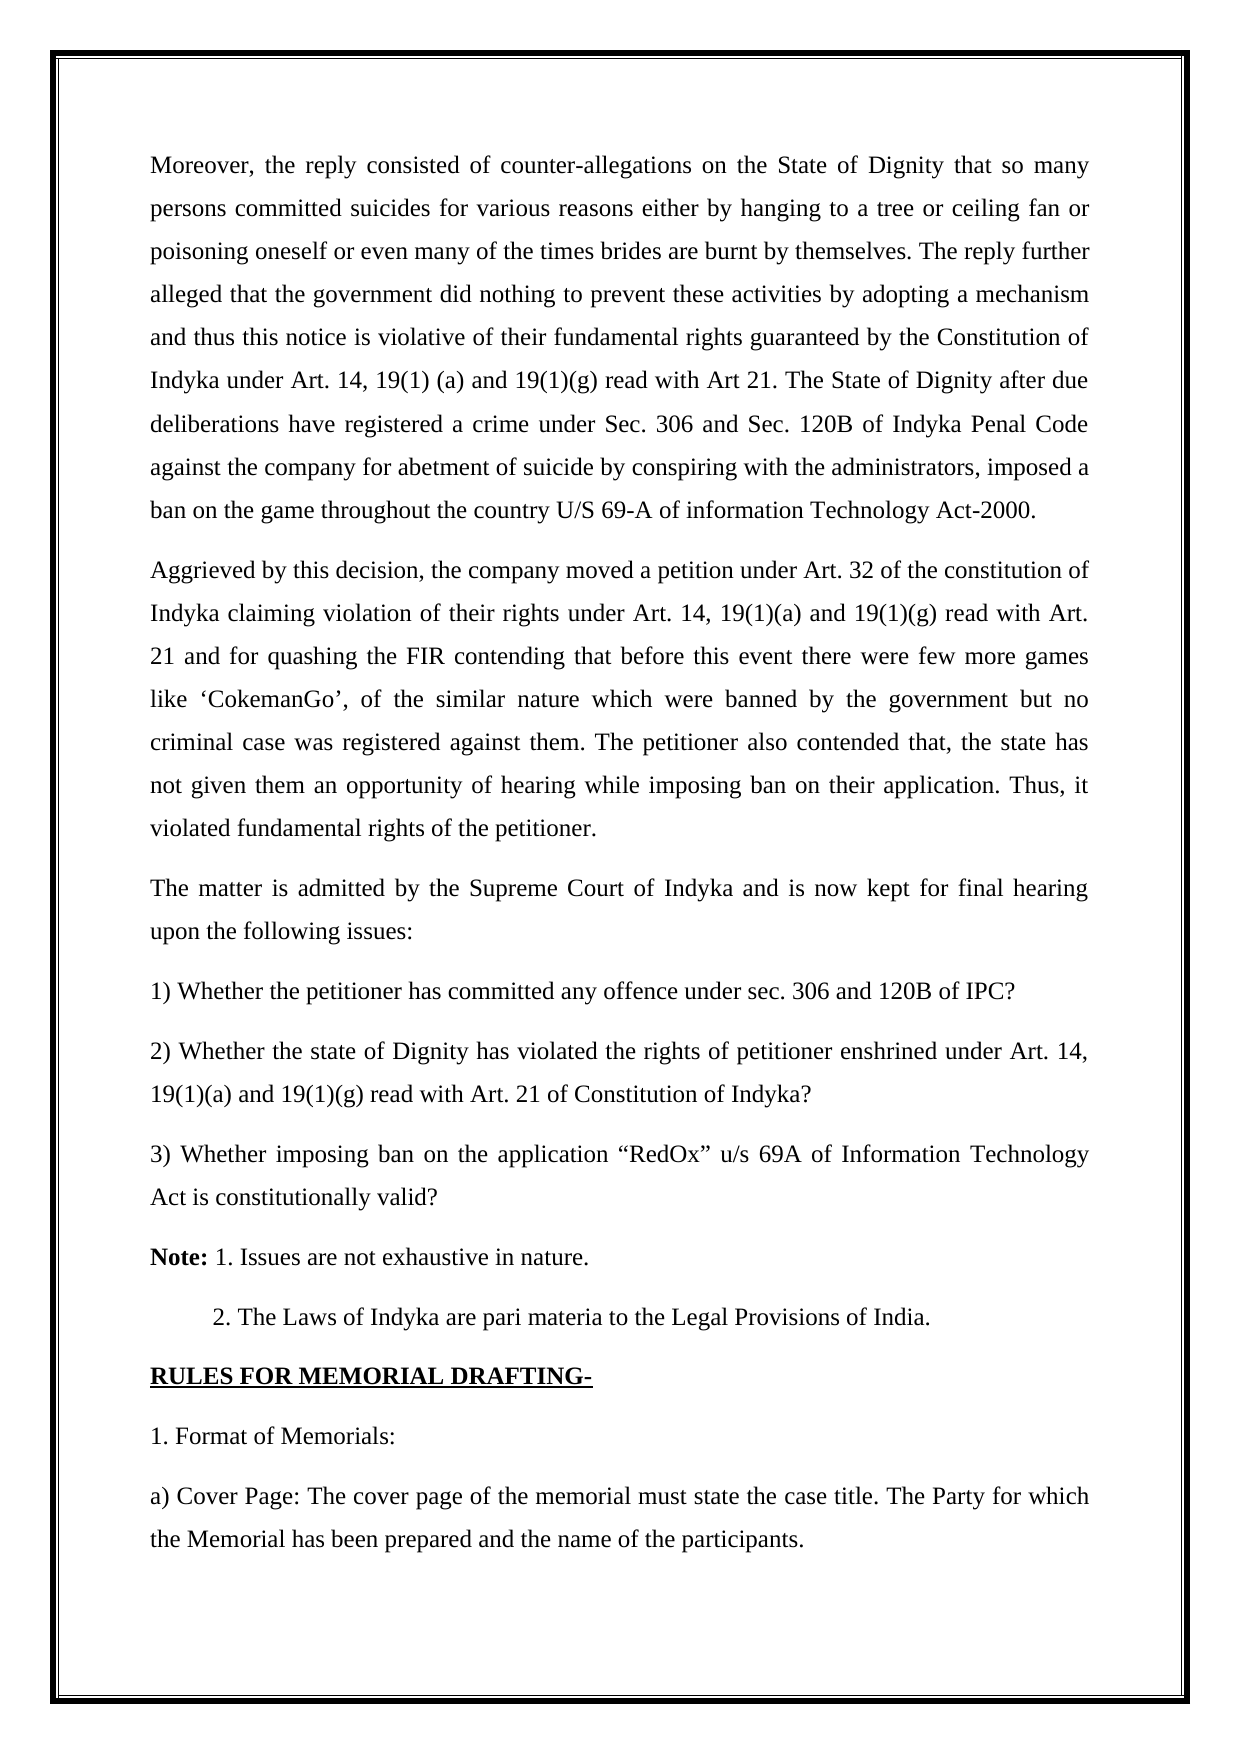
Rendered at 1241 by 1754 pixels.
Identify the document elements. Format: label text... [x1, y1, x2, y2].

text a) Cover Page: The cover page of the memorial must state the case title. The Party for which the Memorial has been prepared and the name of the participants. [150, 1481, 1090, 1553]
text Note: 1. Issues are not exhaustive in nature. [150, 1242, 1090, 1271]
text Aggrieved by this decision, the company moved a petition under Art. 32 of the constitution of Indyka claiming violation of their rights under Art. 14, 19(1)(a) and 19(1)(g) read with Art. 21 and for quashing the FIR contending that before this event there were few more games like ‘CokemanGo’, of the similar nature which were banned by the government but no criminal case was registered against them. The petitioner also contended that, the state has not given them an opportunity of hearing while imposing ban on their application. Thus, it violated fundamental rights of the petitioner. [150, 555, 1090, 842]
text The matter is admitted by the Supreme Court of Indyka and is now kept for final hearing upon the following issues: [150, 873, 1090, 945]
text 3) Whether imposing ban on the application “RedOx” u/s 69A of Information Technology Act is constitutionally valid? [150, 1139, 1090, 1211]
text 1. Format of Memorials: [150, 1421, 1090, 1450]
text 1) Whether the petitioner has committed any offence under sec. 306 and 120B of IPC? [150, 976, 1090, 1005]
text 2. The Laws of Indyka are pari materia to the Legal Provisions of India. [150, 1302, 1090, 1330]
text RULES FOR MEMORIAL DRAFTING- [150, 1361, 1090, 1390]
text 2) Whether the state of Dignity has violated the rights of petitioner enshrined under Art. 14, 19(1)(a) and 19(1)(g) read with Art. 21 of Constitution of Indyka? [150, 1036, 1090, 1108]
text Moreover, the reply consisted of counter-allegations on the State of Dignity that so many persons committed suicides for various reasons either by hanging to a tree or ceiling fan or poisoning oneself or even many of the times brides are burnt by themselves. The reply further alleged that the government did nothing to prevent these activities by adopting a mechanism and thus this notice is violative of their fundamental rights guaranteed by the Constitution of Indyka under Art. 14, 19(1) (a) and 19(1)(g) read with Art 21. The State of Dignity after due deliberations have registered a crime under Sec. 306 and Sec. 120B of Indyka Penal Code against the company for abetment of suicide by conspiring with the administrators, imposed a ban on the game throughout the country U/S 69-A of information Technology Act-2000. [150, 150, 1090, 524]
